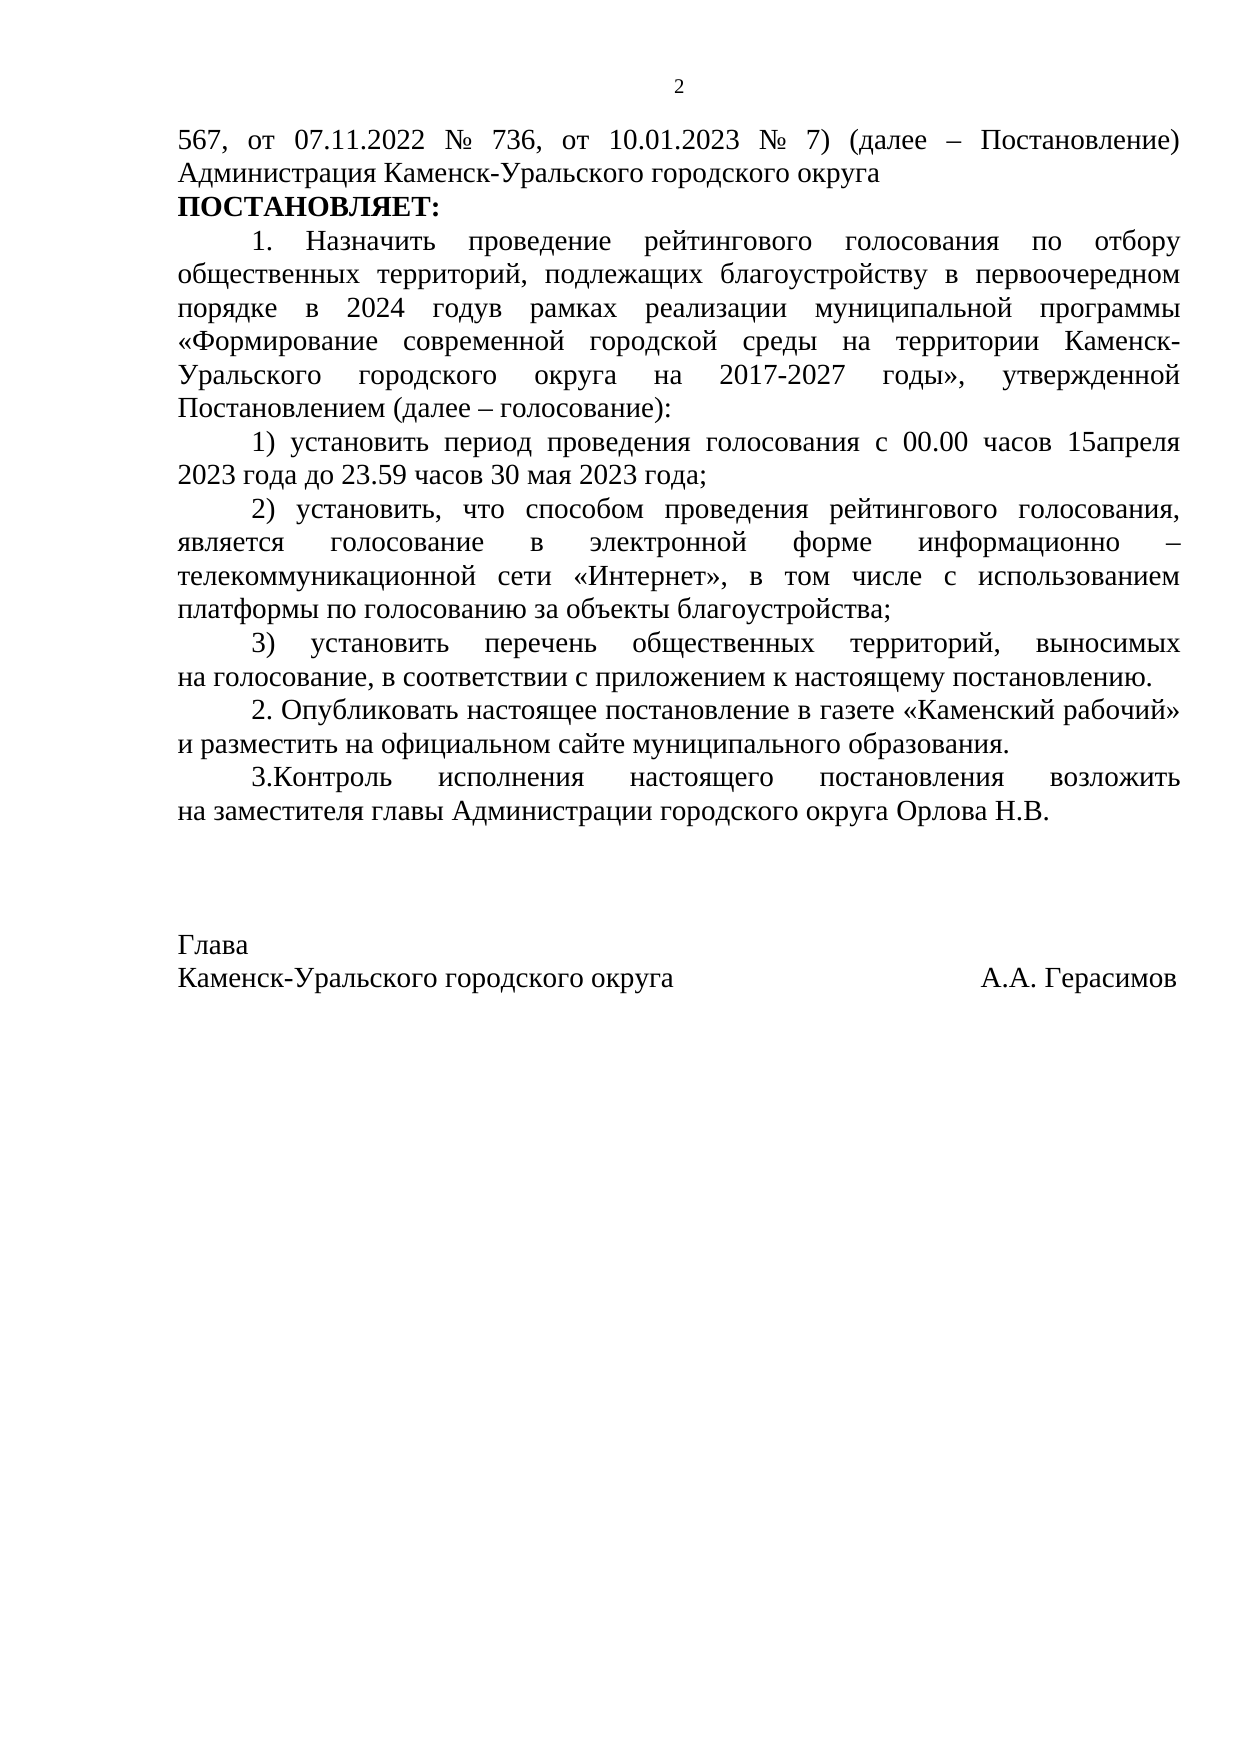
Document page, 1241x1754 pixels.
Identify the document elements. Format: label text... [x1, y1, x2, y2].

text ПОСТАНОВЛЯЕТ: [177, 189, 1181, 223]
title 2. Опубликовать настоящее постановление в газете «Каменский рабочий» и разместить на официальном сайте муниципального образования. [177, 692, 1181, 759]
text 2) установить, что способом проведения рейтингового голосования, является голосование в электронной форме информационно – телекоммуникационной сети «Интернет», в том числе с использованием платформы по голосованию за объекты благоустройства; [177, 491, 1181, 625]
text 3) установить перечень общественных территорий, выносимых на голосование, в соответствии с приложением к настоящему постановлению. [177, 625, 1181, 692]
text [177, 122, 1181, 189]
text 1. Назначить проведение рейтингового голосования по отбору общественных территорий, подлежащих благоустройству в первоочередном порядке в 2024 годув рамках реализации муниципальной программы «Формирование современной городской среды на территории Каменск-Уральского городского округа на 2017-2027 годы», утвержденной Постановлением (далее – голосование): [177, 223, 1181, 424]
text Глава Каменск-Уральского городского округа А.А. Герасимов [177, 927, 1181, 994]
text 1) установить период проведения голосования с 00.00 часов 15апреля 2023 года до 23.59 часов 30 мая 2023 года; [177, 424, 1181, 491]
text 3.Контроль исполнения настоящего постановления возложить на заместителя главы Администрации городского округа Орлова Н.В. [177, 759, 1181, 826]
